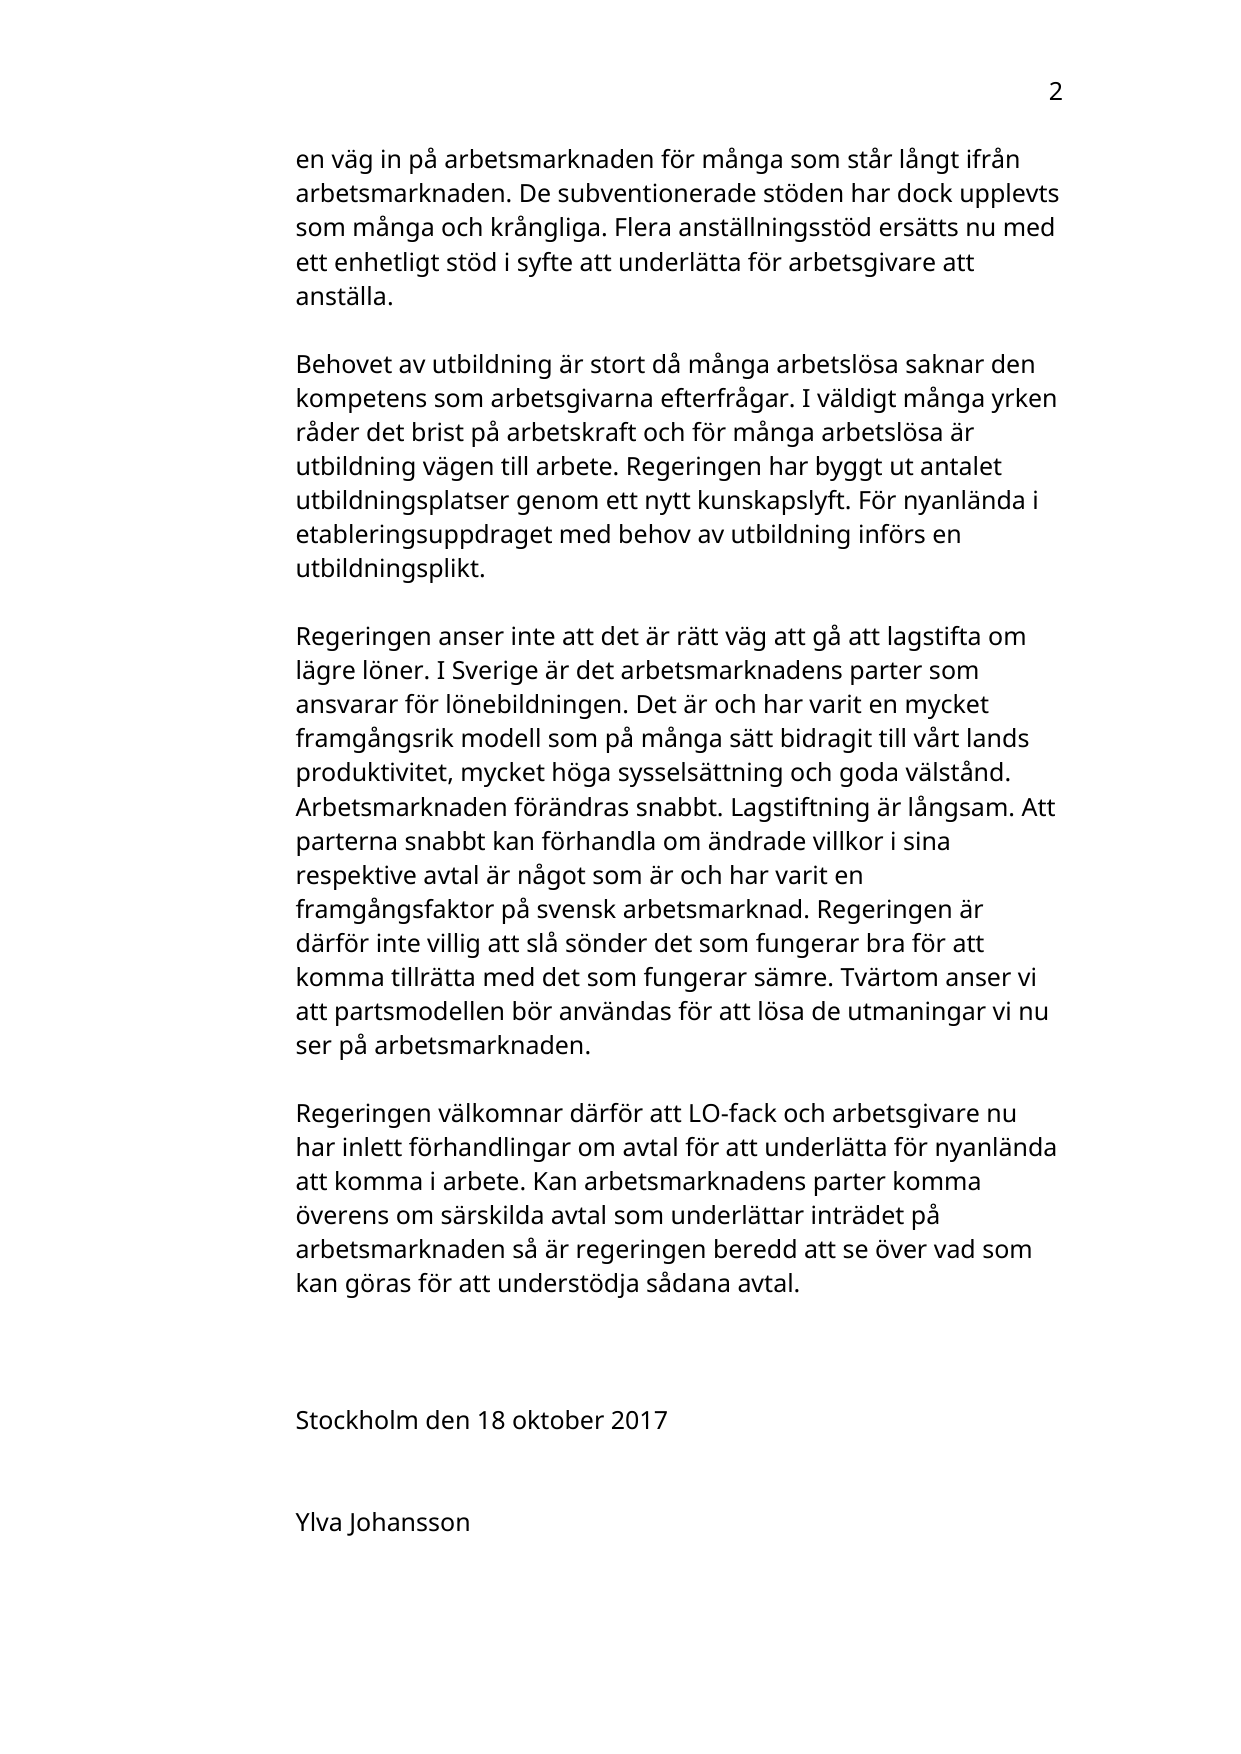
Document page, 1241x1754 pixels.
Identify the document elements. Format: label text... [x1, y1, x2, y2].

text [295, 142, 1063, 312]
text Regeringen välkomnar därför att LO-fack och arbetsgivare nu har inlett förhandlingar om avtal för att underlätta för nyanlända att komma i arbete. Kan arbetsmarknadens parter komma överens om särskilda avtal som underlättar inträdet på arbetsmarknaden så är regeringen beredd att se över vad som kan göras för att understödja sådana avtal. [295, 1096, 1063, 1300]
text Behovet av utbildning är stort då många arbetslösa saknar den kompetens som arbetsgivarna efterfrågar. I väldigt många yrken råder det brist på arbetskraft och för många arbetslösa är utbildning vägen till arbete. Regeringen har byggt ut antalet utbildningsplatser genom ett nytt kunskapslyft. För nyanlända i etableringsuppdraget med behov av utbildning införs en utbildningsplikt. [295, 346, 1063, 585]
text Ylva Johansson [295, 1504, 1063, 1538]
text Arbetsmarknaden förändras snabbt. Lagstiftning är långsam. Att parterna snabbt kan förhandla om ändrade villkor i sina respektive avtal är något som är och har varit en framgångsfaktor på svensk arbetsmarknad. Regeringen är därför inte villig att slå sönder det som fungerar bra för att komma tillrätta med det som fungerar sämre. Tvärtom anser vi att partsmodellen bör användas för att lösa de utmaningar vi nu ser på arbetsmarknaden. [295, 789, 1063, 1062]
text Stockholm den 18 oktober 2017 [295, 1402, 1063, 1436]
text Regeringen anser inte att det är rätt väg att gå att lagstifta om lägre löner. I Sverige är det arbetsmarknadens parter som ansvarar för lönebildningen. Det är och har varit en mycket framgångsrik modell som på många sätt bidragit till vårt lands produktivitet, mycket höga sysselsättning och goda välstånd. [295, 619, 1063, 789]
